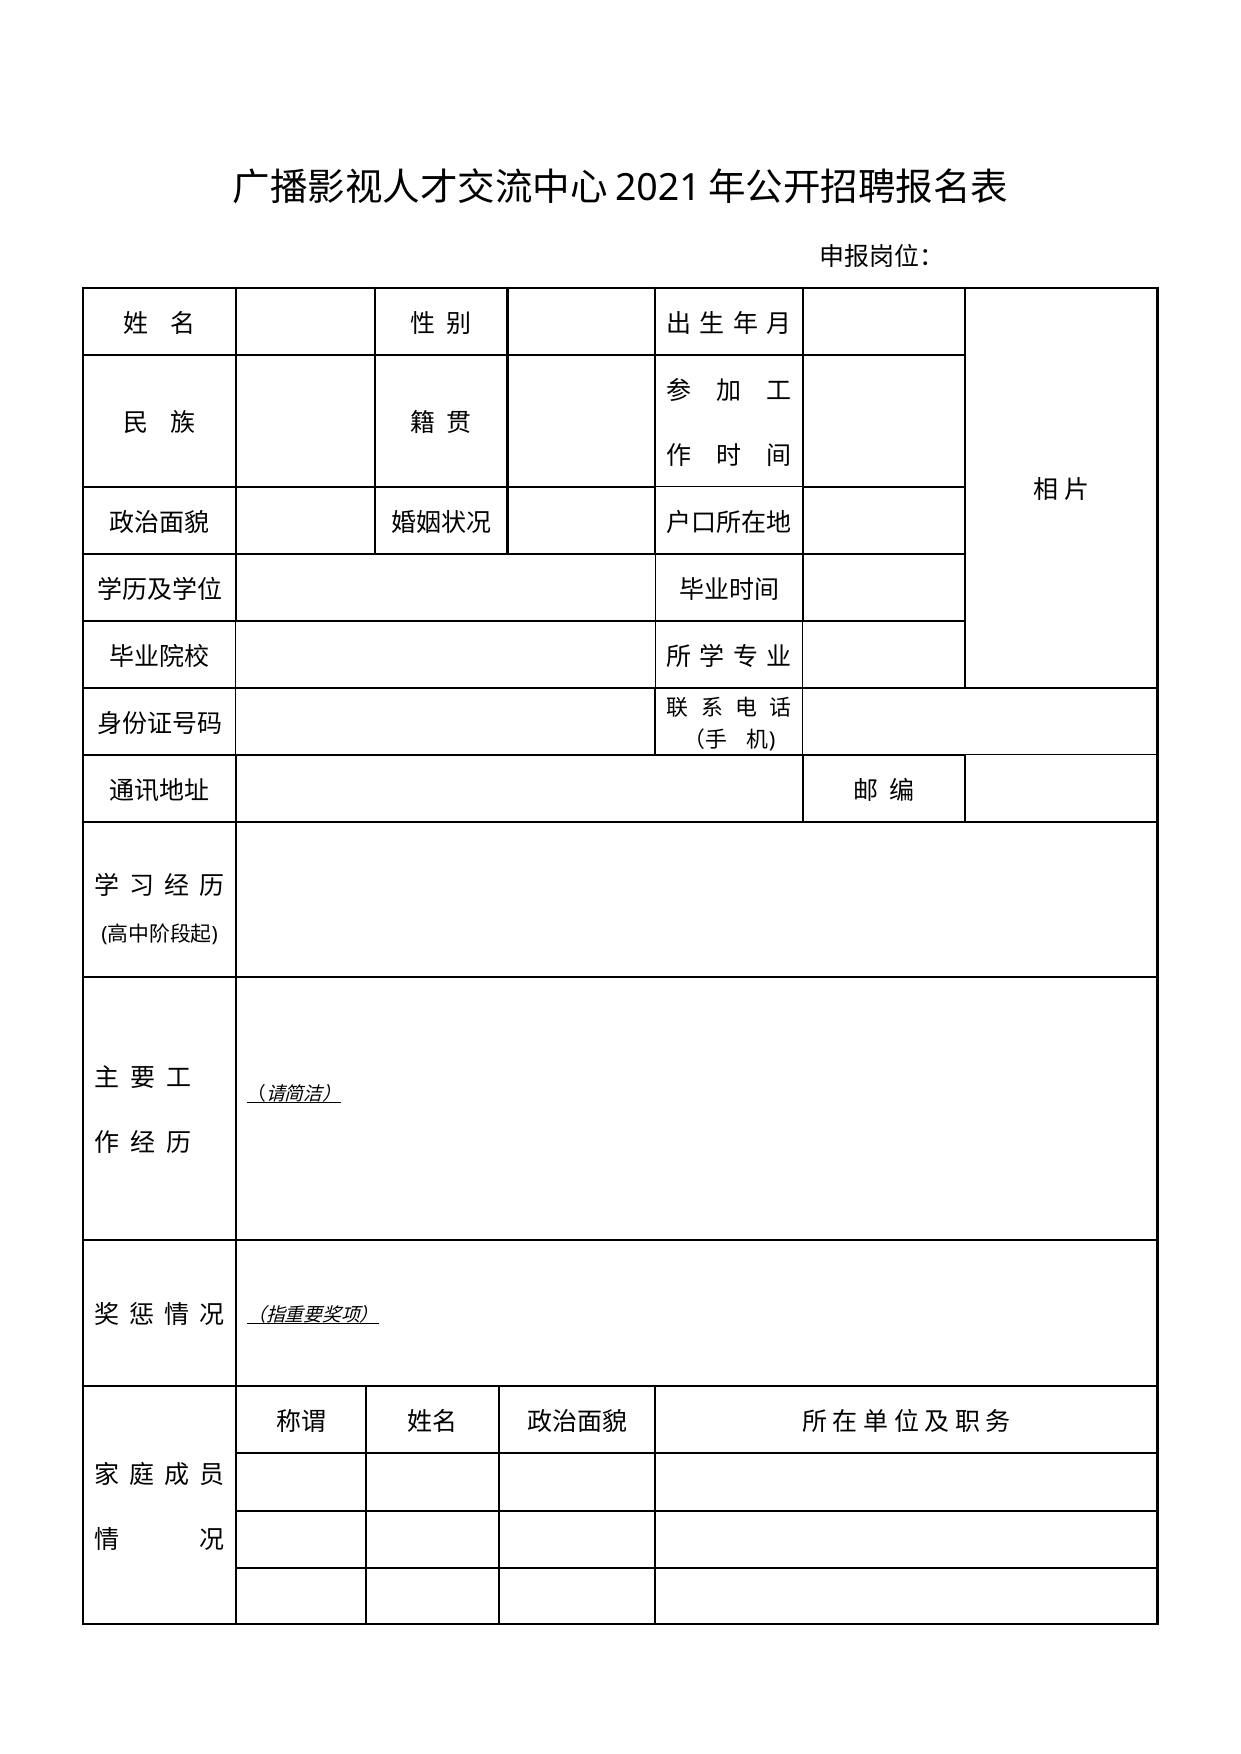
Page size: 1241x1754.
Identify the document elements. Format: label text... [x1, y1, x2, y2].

table_cell [804, 356, 964, 486]
table_cell 家庭成员 情况 [84, 1387, 235, 1623]
table_cell 联系电话 （手 机) [656, 689, 802, 754]
table_cell [509, 289, 654, 354]
table_cell [237, 488, 374, 553]
table_cell 姓 名 [84, 289, 235, 354]
table_cell [656, 1512, 1156, 1567]
table_cell 邮 编 [804, 756, 964, 821]
table_cell 所学专业 [656, 622, 802, 687]
table_cell [367, 1454, 498, 1510]
table_cell 通讯地址 [84, 756, 235, 821]
table_cell [509, 356, 654, 486]
table_cell [500, 1454, 654, 1510]
table_cell [237, 1569, 365, 1623]
table_cell 申报岗位： [83, 222, 1157, 287]
table_cell 政治面貌 [84, 488, 235, 553]
table_header 广播影视人才交流中心2021年公开招聘报名表 [83, 151, 1157, 222]
table_cell 称谓 [237, 1387, 365, 1452]
table_cell [804, 289, 964, 354]
table_cell 籍 贯 [376, 356, 506, 486]
table_cell 毕业时间 [656, 555, 802, 620]
table_cell （指重要奖项） [237, 1241, 1156, 1385]
table_cell [500, 1569, 654, 1623]
table_cell 奖惩情况 [84, 1241, 235, 1385]
table_cell 民 族 [84, 356, 235, 486]
table_cell [803, 622, 964, 687]
table_cell 姓名 [367, 1387, 498, 1452]
table_cell 参加工 作时间 [656, 356, 802, 486]
table_cell [509, 488, 654, 553]
table_cell [236, 689, 654, 754]
table_cell [367, 1512, 498, 1567]
table_cell 学历及学位 [84, 555, 235, 620]
table_cell [237, 356, 374, 486]
table_cell 学习经历 (高中阶段起) [84, 823, 235, 976]
table_cell [237, 1454, 365, 1510]
table_cell [237, 289, 374, 354]
table_cell [804, 488, 964, 553]
table_cell 相 片 [966, 289, 1156, 687]
table_cell [656, 1454, 1156, 1510]
table_cell 政治面貌 [500, 1387, 654, 1452]
table_cell [237, 823, 1156, 976]
table_cell 所 在 单 位 及 职 务 [656, 1387, 1156, 1452]
table_cell [367, 1569, 498, 1623]
table_cell [236, 622, 655, 687]
table_cell [500, 1512, 654, 1567]
table_cell （请简洁） [237, 978, 1156, 1239]
table_cell [804, 555, 964, 620]
table_cell 出生年月 [656, 289, 802, 354]
table_cell [237, 1512, 365, 1567]
table_cell 主 要 工 作 经 历 [84, 978, 235, 1239]
table_cell [803, 689, 1156, 754]
table_cell 性 别 [376, 289, 506, 354]
table_cell 婚姻状况 [376, 488, 506, 553]
table_cell 毕业院校 [84, 622, 235, 687]
table_cell [237, 555, 655, 620]
table_cell 身份证号码 [84, 689, 235, 754]
table_cell [966, 755, 1156, 821]
table_cell [237, 756, 802, 821]
table_cell 户口所在地 [656, 487, 802, 553]
table_cell [656, 1569, 1156, 1623]
